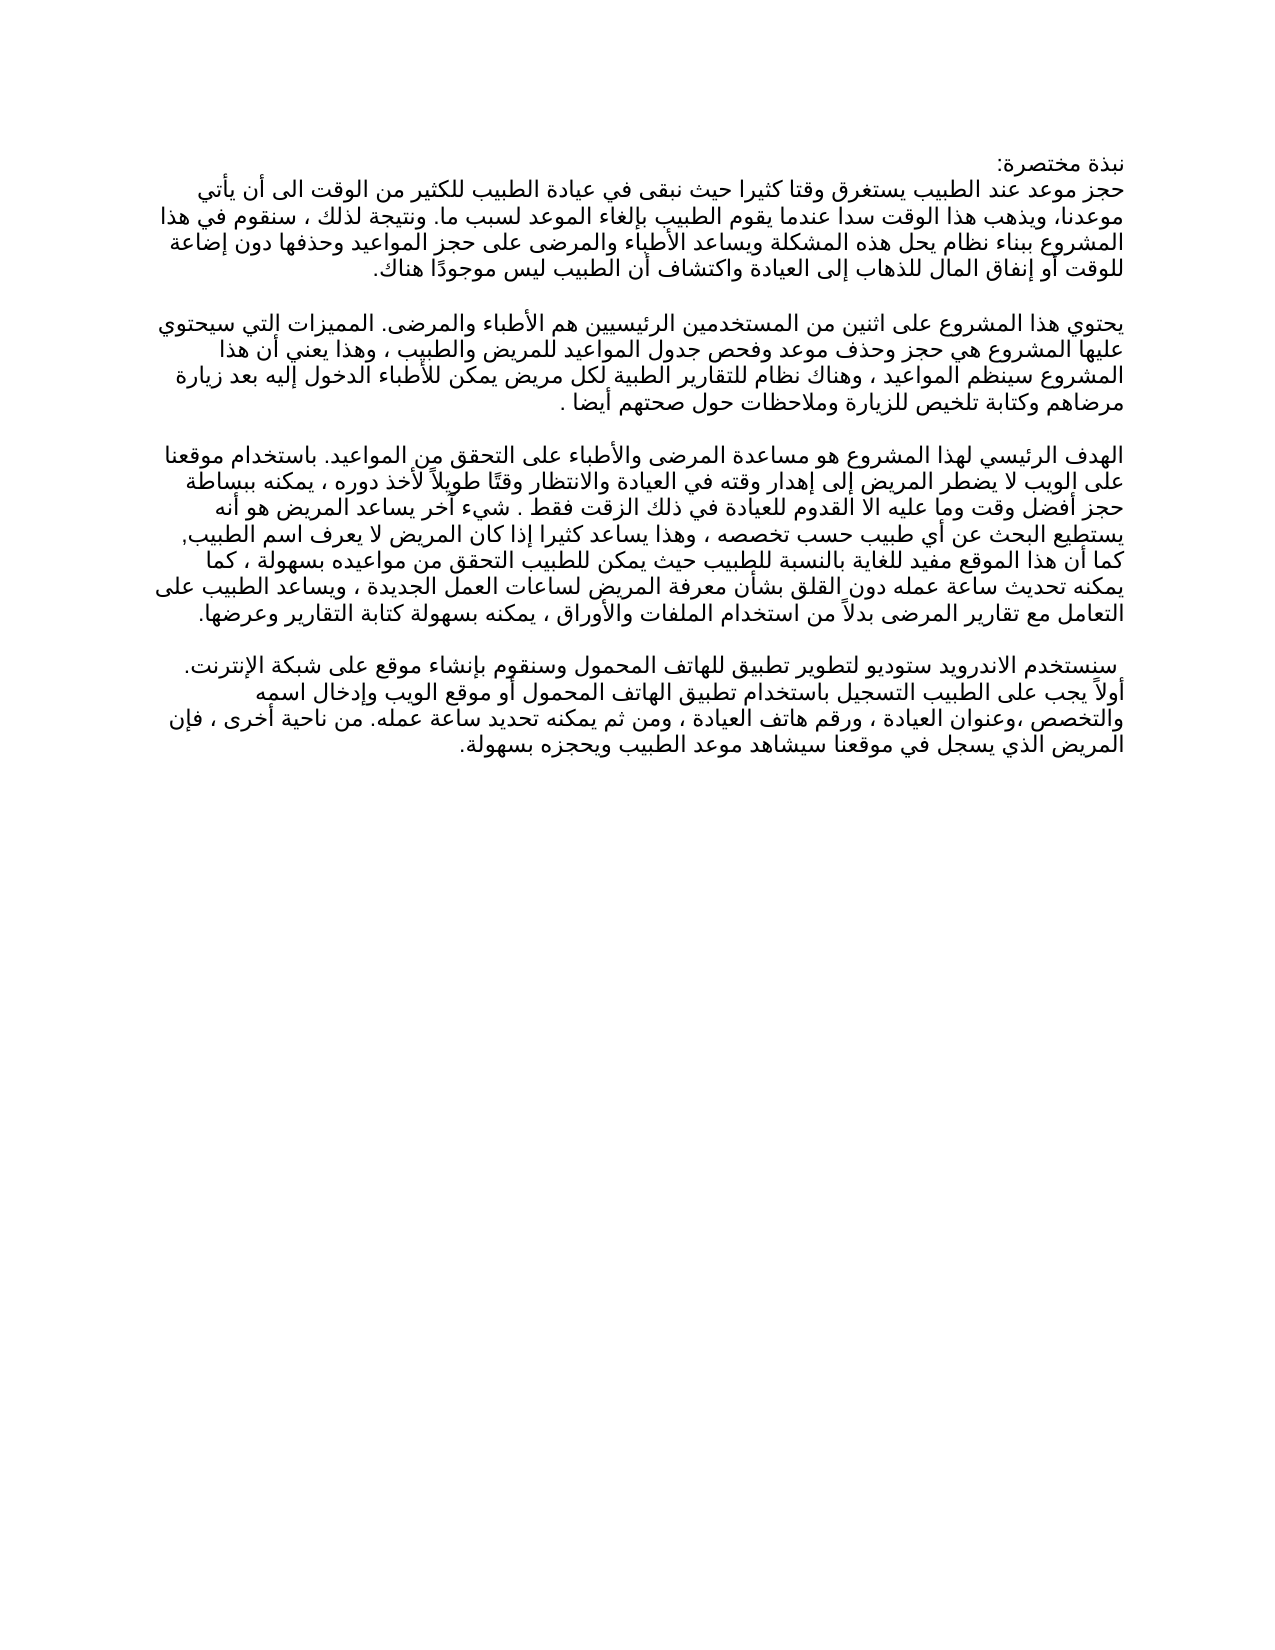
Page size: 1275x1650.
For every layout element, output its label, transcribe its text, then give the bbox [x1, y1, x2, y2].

text نبذة مختصرة: [150, 150, 1125, 176]
text الهدف الرئيسي لهذا المشروع هو مساعدة المرضى والأطباء على التحقق من المواعيد. باستخدام موقعنا على الويب لا يضطر المريض إلى إهدار وقته في العيادة والانتظار وقتًا طويلاً لأخذ دوره ، يمكنه ببساطة حجز أفضل وقت وما عليه الا القدوم للعيادة في ذلك الزقت فقط . شيء آخر يساعد المريض هو أنه يستطيع البحث عن أي طبيب حسب تخصصه ، وهذا يساعد كثيرا إذا كان المريض لا يعرف اسم الطبيب, كما أن هذا الموقع مفيد للغاية بالنسبة للطبيب حيث يمكن للطبيب التحقق من مواعيده بسهولة ، كما يمكنه تحديث ساعة عمله دون القلق بشأن معرفة المريض لساعات العمل الجديدة ، ويساعد الطبيب على التعامل مع تقارير المرضى بدلاً من استخدام الملفات والأوراق ، يمكنه بسهولة كتابة التقارير وعرضها. [150, 442, 1125, 626]
text يحتوي هذا المشروع على اثنين من المستخدمين الرئيسيين هم الأطباء والمرضى. المميزات التي سيحتوي عليها المشروع هي حجز وحذف موعد وفحص جدول المواعيد للمريض والطبيب ، وهذا يعني أن هذا المشروع سينظم المواعيد ، وهناك نظام للتقارير الطبية لكل مريض يمكن للأطباء الدخول إليه بعد زيارة مرضاهم وكتابة تلخيص للزيارة وملاحظات حول صحتهم أيضا . [150, 310, 1125, 415]
text سنستخدم الاندرويد ستوديو لتطوير تطبيق للهاتف المحمول وسنقوم بإنشاء موقع على شبكة الإنترنت. أولاً يجب على الطبيب التسجيل باستخدام تطبيق الهاتف المحمول أو موقع الويب وإدخال اسمه والتخصص ،وعنوان العيادة ، ورقم هاتف العيادة ، ومن ثم يمكنه تحديد ساعة عمله. من ناحية أخرى ، فإن المريض الذي يسجل في موقعنا سيشاهد موعد الطبيب ويحجزه بسهولة. [150, 652, 1125, 758]
text حجز موعد عند الطبيب يستغرق وقتا كثيرا حيث نبقى في عيادة الطبيب للكثير من الوقت الى أن يأتي موعدنا، ويذهب هذا الوقت سدا عندما يقوم الطبيب بإلغاء الموعد لسبب ما. ونتيجة لذلك ، سنقوم في هذا المشروع ببناء نظام يحل هذه المشكلة ويساعد الأطباء والمرضى على حجز المواعيد وحذفها دون إضاعة للوقت أو إنفاق المال للذهاب إلى العيادة واكتشاف أن الطبيب ليس موجودًا هناك. [150, 176, 1125, 282]
